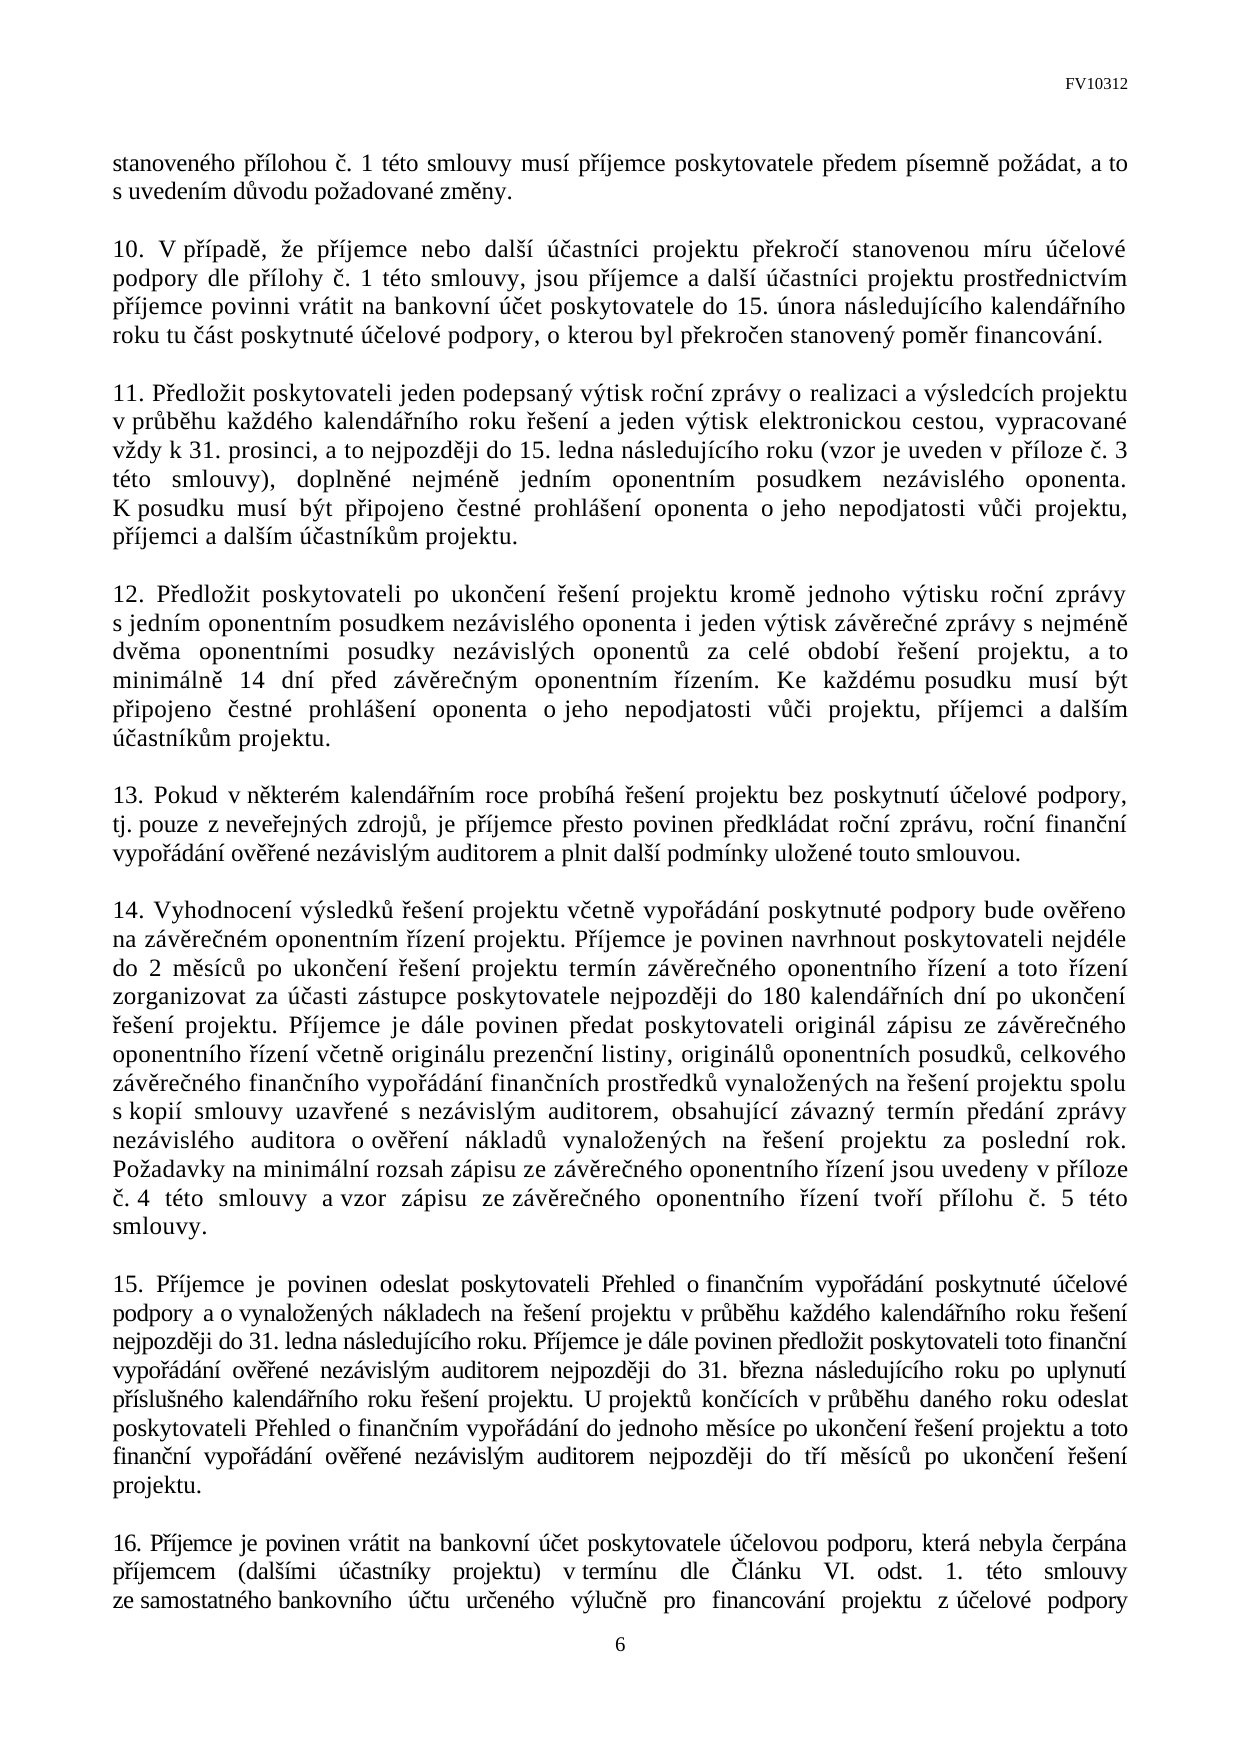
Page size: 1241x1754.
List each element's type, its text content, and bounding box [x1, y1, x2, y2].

text 14. Vyhodnocení výsledků řešení projektu včetně vypořádání poskytnuté podpory bude ověřeno na závěrečném oponentním řízení projektu. Příjemce je povinen navrhnout poskytovateli nejdéle do 2 měsíců po ukončení řešení projektu termín závěrečného oponentního řízení a toto řízení zorganizovat za účasti zástupce poskytovatele nejpozději do 180 kalendářních dní po ukončení řešení projektu. Příjemce je dále povinen předat poskytovateli originál zápisu ze závěrečného oponentního řízení včetně originálu prezenční listiny, originálů oponentních posudků, celkového závěrečného finančního vypořádání finančních prostředků vynaložených na řešení projektu spolu s kopií smlouvy uzavřené s nezávislým auditorem, obsahující závazný termín předání zprávy nezávislého auditora o ověření nákladů vynaložených na řešení projektu za poslední rok. Požadavky na minimální rozsah zápisu ze závěrečného oponentního řízení jsou uvedeny v příloze č. 4 této smlouvy a vzor zápisu ze závěrečného oponentního řízení tvoří přílohu č. 5 této smlouvy. [112, 895, 1128, 1240]
text 13. Pokud v některém kalendářním roce probíhá řešení projektu bez poskytnutí účelové podpory, tj. pouze z neveřejných zdrojů, je příjemce přesto povinen předkládat roční zprávu, roční finanční vypořádání ověřené nezávislým auditorem a plnit další podmínky uložené touto smlouvou. [112, 780, 1128, 866]
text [112, 148, 1128, 205]
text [112, 1528, 1128, 1614]
text 10. V případě, že příjemce nebo další účastníci projektu překročí stanovenou míru účelové podpory dle přílohy č. 1 této smlouvy, jsou příjemce a další účastníci projektu prostřednictvím příjemce povinni vrátit na bankovní účet poskytovatele do 15. února následujícího kalendářního roku tu část poskytnuté účelové podpory, o kterou byl překročen stanovený poměr financování. [112, 234, 1128, 349]
text 15. Příjemce je povinen odeslat poskytovateli Přehled o finančním vypořádání poskytnuté účelové podpory a o vynaložených nákladech na řešení projektu v průběhu každého kalendářního roku řešení nejpozději do 31. ledna následujícího roku. Příjemce je dále povinen předložit poskytovateli toto finanční vypořádání ověřené nezávislým auditorem nejpozději do 31. března následujícího roku po uplynutí příslušného kalendářního roku řešení projektu. U projektů končících v průběhu daného roku odeslat poskytovateli Přehled o finančním vypořádání do jednoho měsíce po ukončení řešení projektu a toto finanční vypořádání ověřené nezávislým auditorem nejpozději do tří měsíců po ukončení řešení projektu. [112, 1269, 1128, 1499]
text 12. Předložit poskytovateli po ukončení řešení projektu kromě jednoho výtisku roční zprávy s jedním oponentním posudkem nezávislého oponenta i jeden výtisk závěrečné zprávy s nejméně dvěma oponentními posudky nezávislých oponentů za celé období řešení projektu, a to minimálně 14 dní před závěrečným oponentním řízením. Ke každému posudku musí být připojeno čestné prohlášení oponenta o jeho nepodjatosti vůči projektu, příjemci a dalším účastníkům projektu. [112, 579, 1128, 751]
text 11. Předložit poskytovateli jeden podepsaný výtisk roční zprávy o realizaci a výsledcích projektu v průběhu každého kalendářního roku řešení a jeden výtisk elektronickou cestou, vypracované vždy k 31. prosinci, a to nejpozději do 15. ledna následujícího roku (vzor je uveden v příloze č. 3 této smlouvy), doplněné nejméně jedním oponentním posudkem nezávislého oponenta. K posudku musí být připojeno čestné prohlášení oponenta o jeho nepodjatosti vůči projektu, příjemci a dalším účastníkům projektu. [112, 378, 1128, 550]
